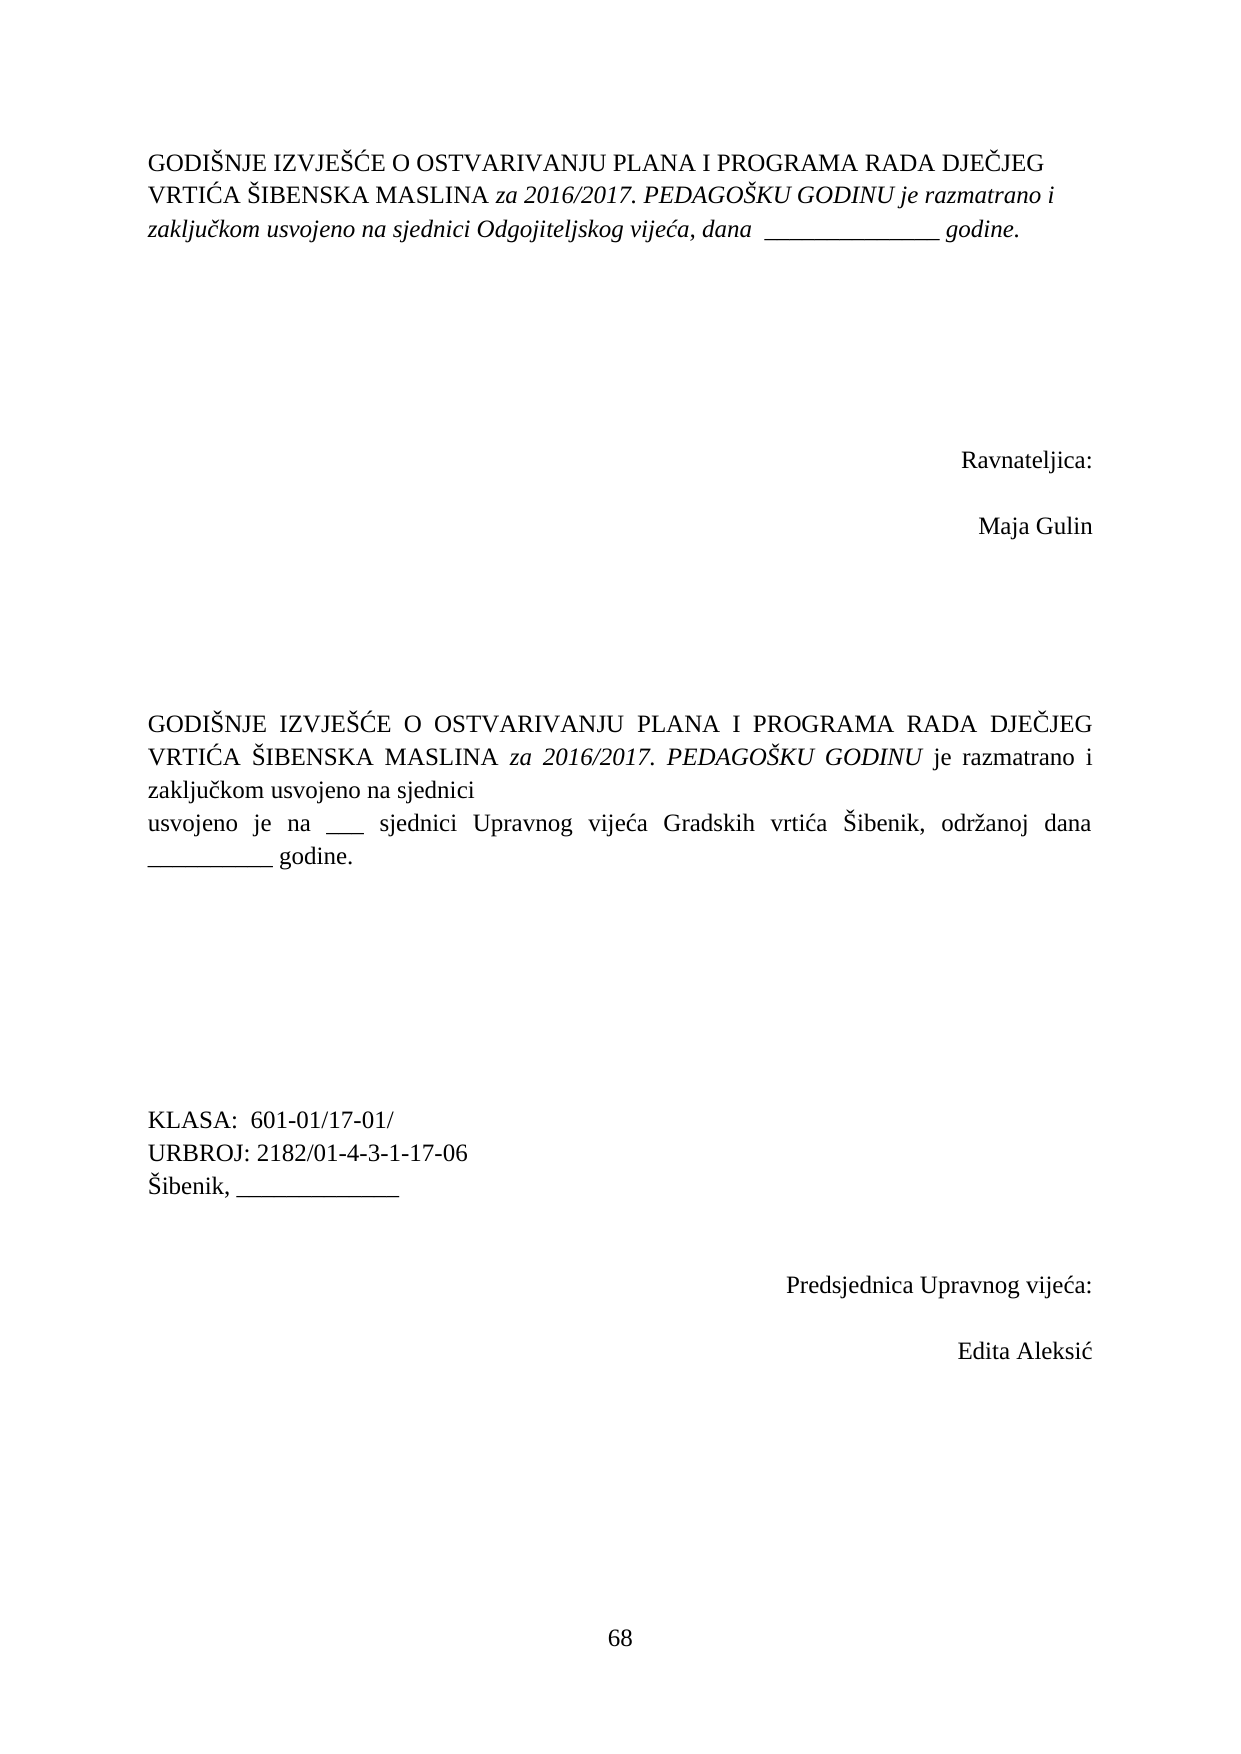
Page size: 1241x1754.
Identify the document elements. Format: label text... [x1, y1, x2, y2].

text Edita Aleksić [148, 1336, 1093, 1365]
subtitle GODIŠNJE IZVJEŠĆE O OSTVARIVANJU PLANA I PROGRAMA RADA DJEČJEG VRTIĆA ŠIBENSKA MASLINA za 2016/2017. PEDAGOŠKU GODINU je razmatrano i zaključkom usvojeno na sjednici Odgojiteljskog vijeća, dana ______________ godine. [148, 148, 1093, 242]
text Maja Gulin [148, 511, 1093, 539]
text Predsjednica Upravnog vijeća: [148, 1270, 1093, 1299]
text KLASA: 601-01/17-01/ [148, 1105, 1093, 1134]
text GODIŠNJE IZVJEŠĆE O OSTVARIVANJU PLANA I PROGRAMA RADA DJEČJEG VRTIĆA ŠIBENSKA MASLINA za 2016/2017. PEDAGOŠKU GODINU je razmatrano i zaključkom usvojeno na sjednici [148, 709, 1093, 804]
text Šibenik, _____________ [148, 1171, 1093, 1200]
text usvojeno je na ___ sjednici Upravnog vijeća Gradskih vrtića Šibenik, održanoj dana __________ godine. [148, 808, 1093, 870]
text URBROJ: 2182/01-4-3-1-17-06 [148, 1138, 1093, 1167]
text Ravnateljica: [148, 445, 1093, 473]
